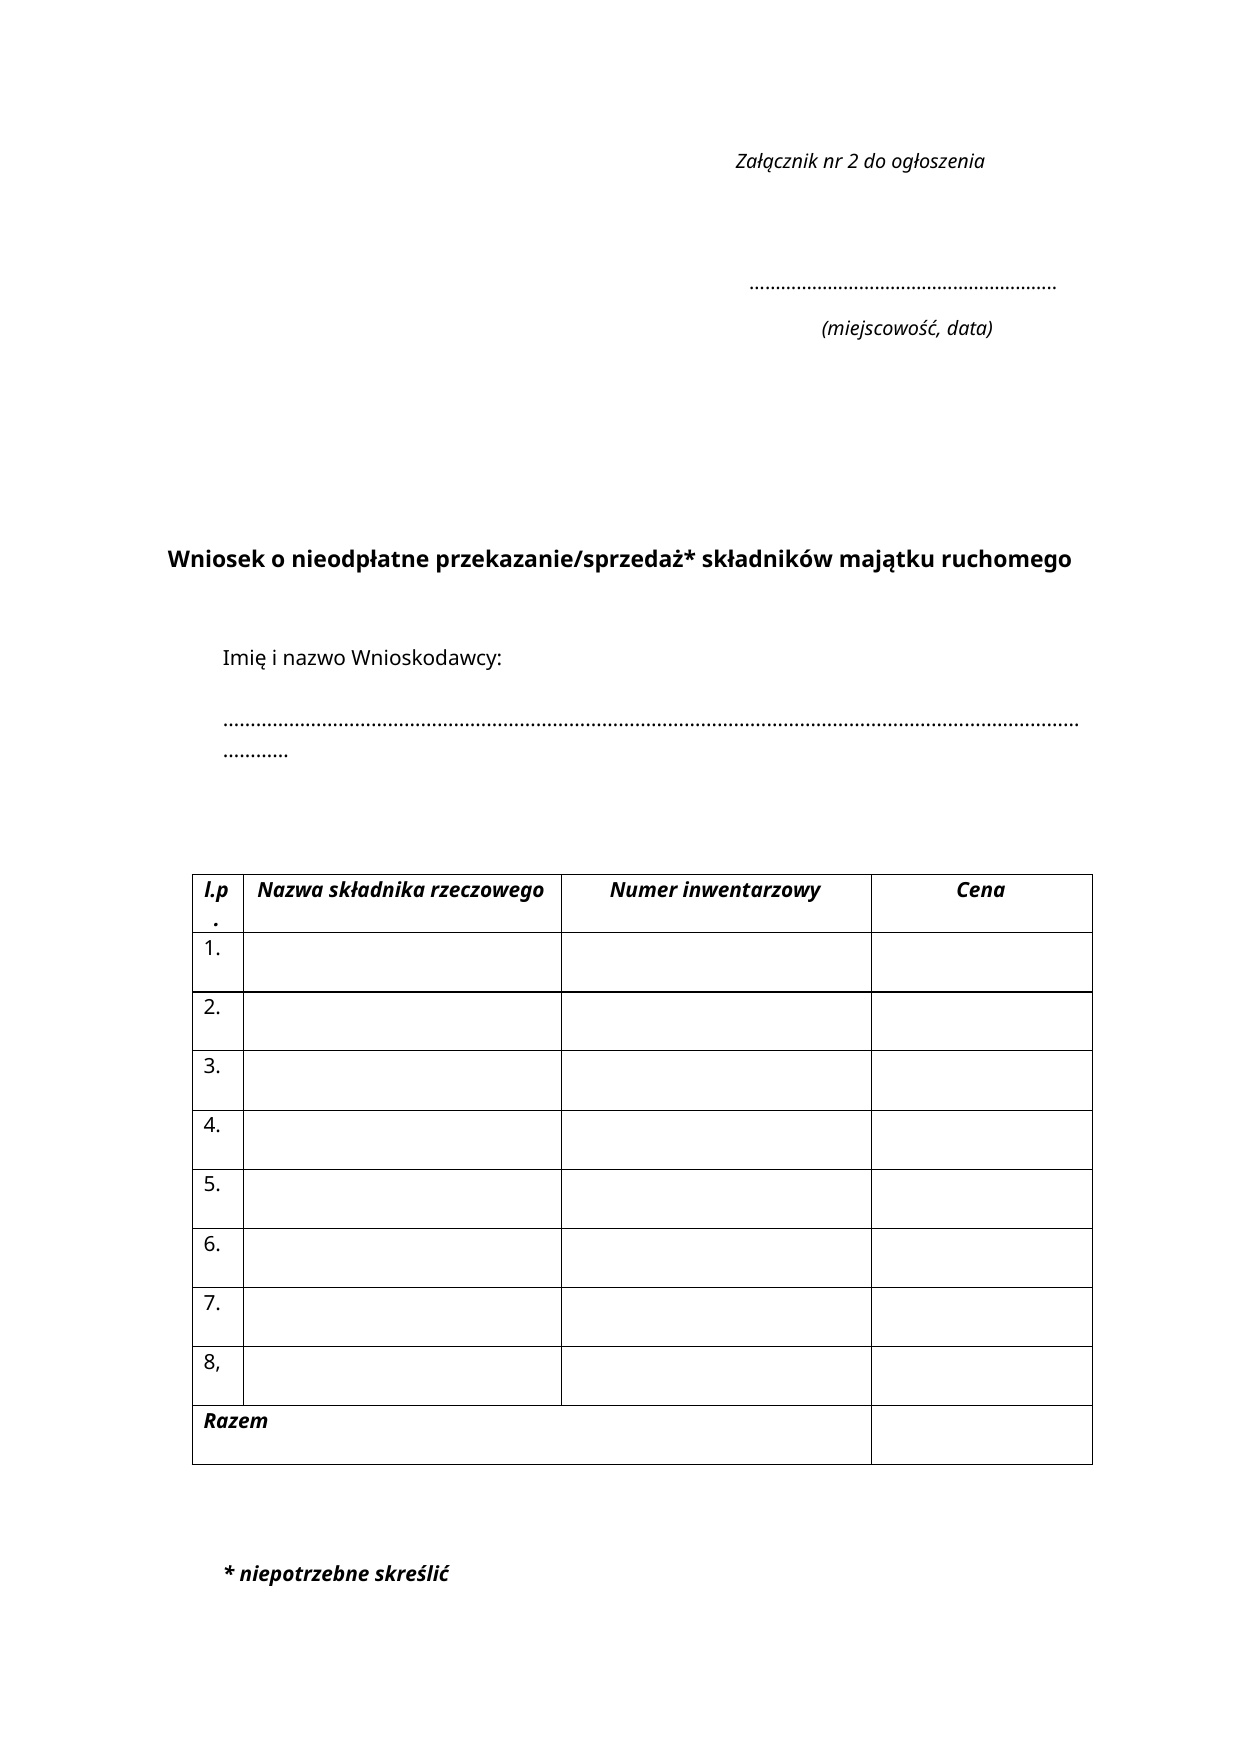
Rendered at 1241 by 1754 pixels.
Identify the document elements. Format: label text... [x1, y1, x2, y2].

table_cell [562, 993, 871, 1050]
table_cell [872, 1406, 1092, 1464]
list * niepotrzebne skreślić [223, 1559, 1093, 1588]
table_cell [872, 1229, 1092, 1287]
table_cell [872, 1111, 1092, 1168]
table_cell [244, 1229, 561, 1287]
table_cell [872, 993, 1092, 1050]
table_cell [244, 1347, 561, 1405]
text Wniosek o nieodpłatne przekazanie/sprzedaż* składników majątku ruchomego [148, 542, 1093, 574]
table_cell [562, 1229, 871, 1287]
table_cell 1. [193, 933, 243, 991]
table_cell [872, 1288, 1092, 1346]
table_cell [562, 1111, 871, 1168]
table_cell [562, 933, 871, 991]
table_cell [244, 1111, 561, 1168]
table_cell [872, 1051, 1092, 1109]
table_cell 3. [193, 1051, 243, 1109]
table_header Cena [872, 875, 1092, 932]
table_header Nazwa składnika rzeczowego [244, 875, 561, 932]
table_cell 4. [193, 1111, 243, 1168]
table_cell [562, 1170, 871, 1228]
text ………………………………………………….. [443, 239, 1093, 295]
list Imię i nazwo Wnioskodawcy: [223, 643, 1093, 672]
table_cell [562, 1051, 871, 1109]
table_cell [562, 1347, 871, 1405]
table_cell Razem [193, 1406, 871, 1464]
table_header Numer inwentarzowy [562, 875, 871, 932]
table_header l.p. [193, 875, 243, 932]
table_cell [244, 1051, 561, 1109]
table_cell 2. [193, 993, 243, 1050]
table_cell [562, 1288, 871, 1346]
table_cell [244, 933, 561, 991]
table_cell [872, 1170, 1092, 1228]
table_cell [244, 1170, 561, 1228]
table_cell 6. [193, 1229, 243, 1287]
table_cell [244, 1288, 561, 1346]
text (miejscowość, data) [443, 314, 1093, 341]
table_cell 5. [193, 1170, 243, 1228]
list …………………………………………………………………………………………………………………………………………………… [223, 704, 1093, 764]
table_cell [244, 993, 561, 1050]
table_cell [872, 1347, 1092, 1405]
table_cell [872, 933, 1092, 991]
text Załącznik nr 2 do ogłoszenia [443, 148, 1093, 174]
table_cell 8, [193, 1347, 243, 1405]
table_cell 7. [193, 1288, 243, 1346]
